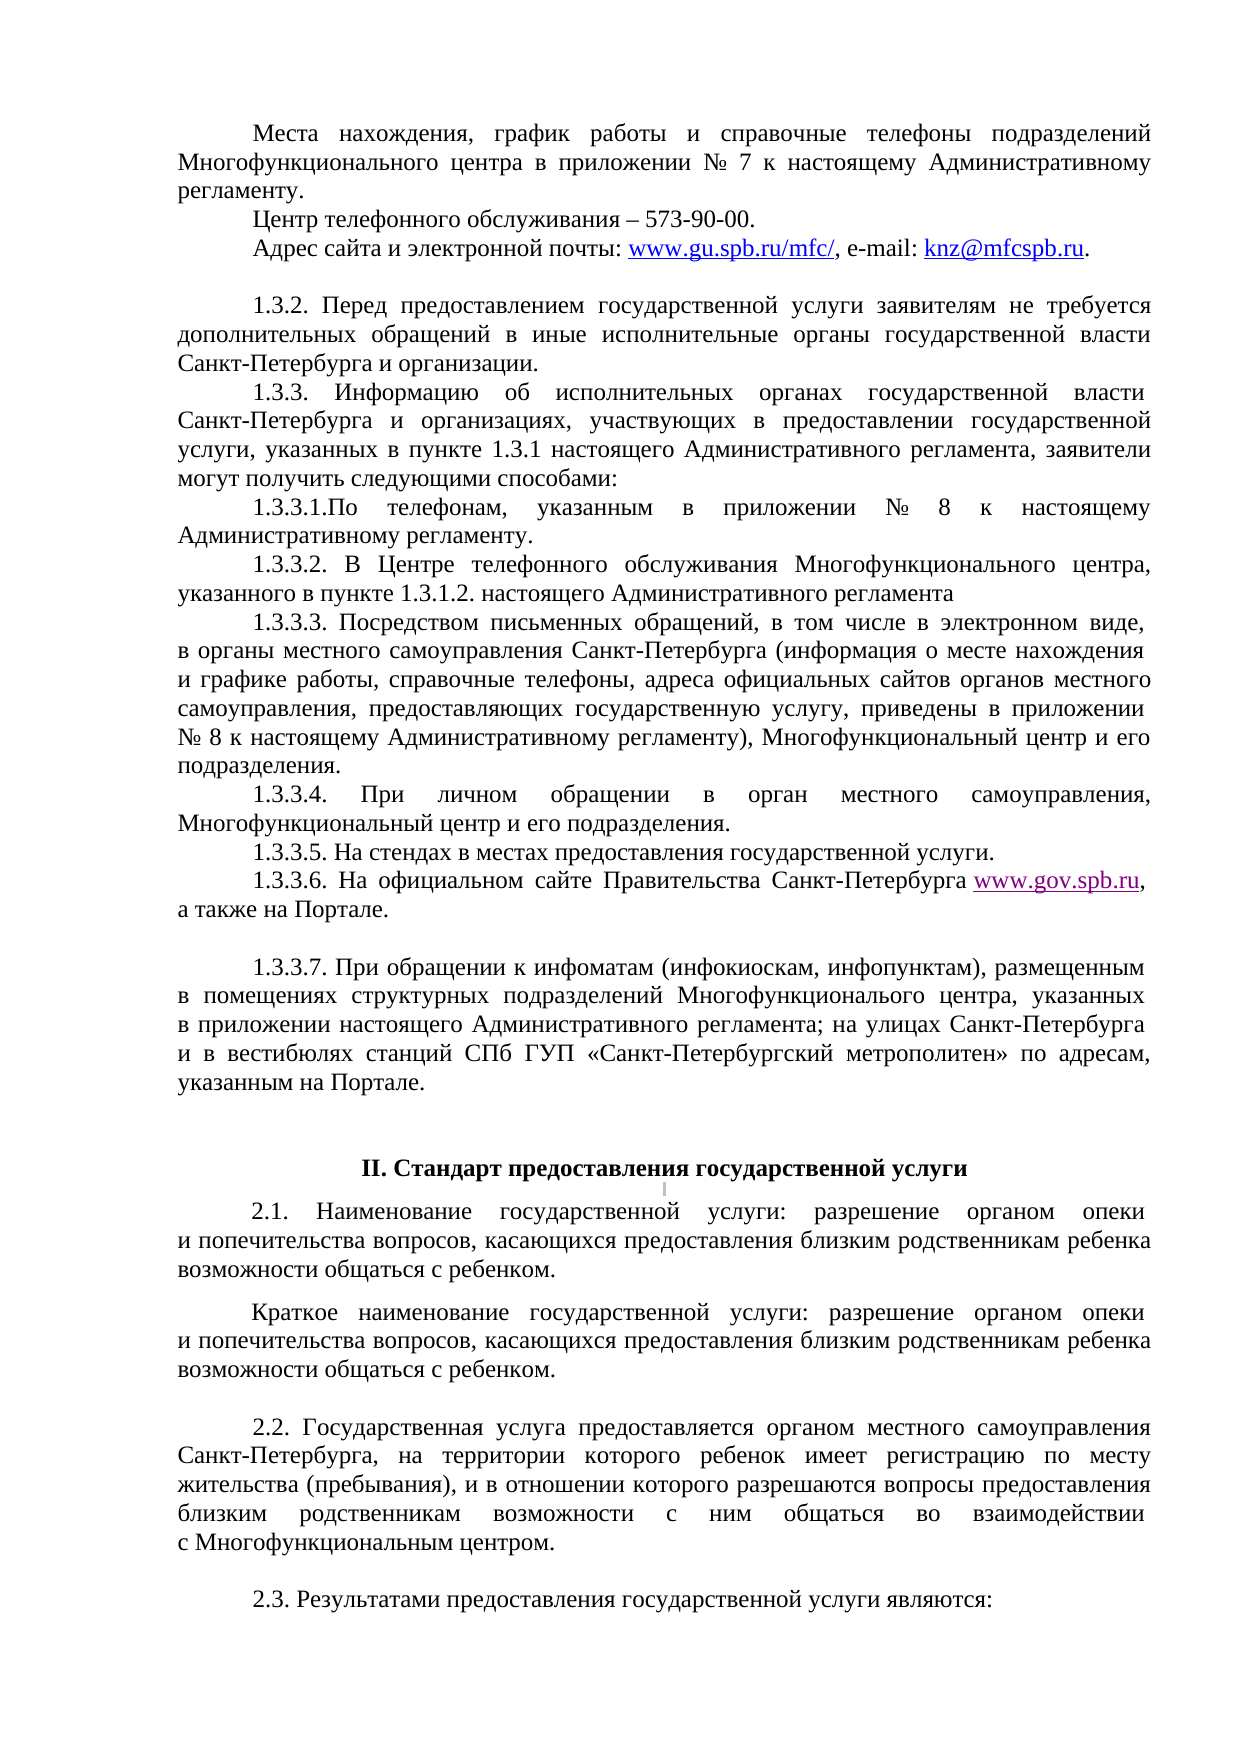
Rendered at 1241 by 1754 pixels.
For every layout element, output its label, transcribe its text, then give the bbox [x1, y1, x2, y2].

text 1.3.3.2. В Центре телефонного обслуживания Многофункционального центра, указанного в пункте 1.3.1.2. настоящего Административного регламента [177, 549, 1152, 607]
text Адрес сайта и электронной почты: www.gu.spb.ru/mfc/, e-mail: knz@mfcspb.ru. [177, 233, 1152, 262]
text 2.1. Наименование государственной услуги: разрешение органом опеки и попечительства вопросов, касающихся предоставления близким родственникам ребенка возможности общаться с ребенком. [177, 1196, 1152, 1282]
text 1.3.2. Перед предоставлением государственной услуги заявителям не требуется дополнительных обращений в иные исполнительные органы государственной власти Санкт-Петербурга и организации. [177, 291, 1152, 377]
text 1.3.3.6. На официальном сайте Правительства Санкт-Петербурга www.gov.spb.ru, а также на Портале. [177, 866, 1152, 923]
text 1.3.3.1.По телефонам, указанным в приложении № 8 к настоящему Административному регламенту. [177, 492, 1152, 549]
text Центр телефонного обслуживания – 573-90-00. [177, 204, 1152, 233]
text II. Стандарт предоставления государственной услуги [177, 1153, 1152, 1182]
text 1.3.3. Информацию об исполнительных органах государственной власти Санкт-Петербурга и организациях, участвующих в предоставлении государственной услуги, указанных в пункте 1.3.1 настоящего Административного регламента, заявители могут получить следующими способами: [177, 377, 1152, 492]
text 2.2. Государственная услуга предоставляется органом местного самоуправления Санкт-Петербурга, на территории которого ребенок имеет регистрацию по месту жительства (пребывания), и в отношении которого разрешаются вопросы предоставления близким родственникам возможности с ним общаться во взаимодействии с Многофункциональным центром. [177, 1412, 1152, 1556]
text 2.3. Результатами предоставления государственной услуги являются: [177, 1584, 1152, 1613]
text 1.3.3.4. При личном обращении в орган местного самоуправления, Многофункциональный центр и его подразделения. [177, 779, 1152, 837]
text Места нахождения, график работы и справочные телефоны подразделений Многофункционального центра в приложении № 7 к настоящему Административному регламенту. [177, 118, 1152, 204]
text 1.3.3.5. На стендах в местах предоставления государственной услуги. [177, 837, 1152, 866]
text 1.3.3.7. При обращении к инфоматам (инфокиоскам, инфопунктам), размещенным в помещениях структурных подразделений Многофункциональого центра, указанных в приложении настоящего Административного регламента; на улицах Санкт-Петербурга и в вестибюлях станций СПб ГУП «Санкт-Петербургский метрополитен» по адресам, указанным на Портале. [177, 952, 1152, 1096]
text 1.3.3.3. Посредством письменных обращений, в том числе в электронном виде, в органы местного самоуправления Санкт-Петербурга (информация о месте нахождения и графике работы, справочные телефоны, адреса официальных сайтов органов местного самоуправления, предоставляющих государственную услугу, приведены в приложении № 8 к настоящему Административному регламенту), Многофункциональный центр и его подразделения. [177, 607, 1152, 779]
text Краткое наименование государственной услуги: разрешение органом опеки и попечительства вопросов, касающихся предоставления близким родственникам ребенка возможности общаться с ребенком. [177, 1297, 1152, 1383]
